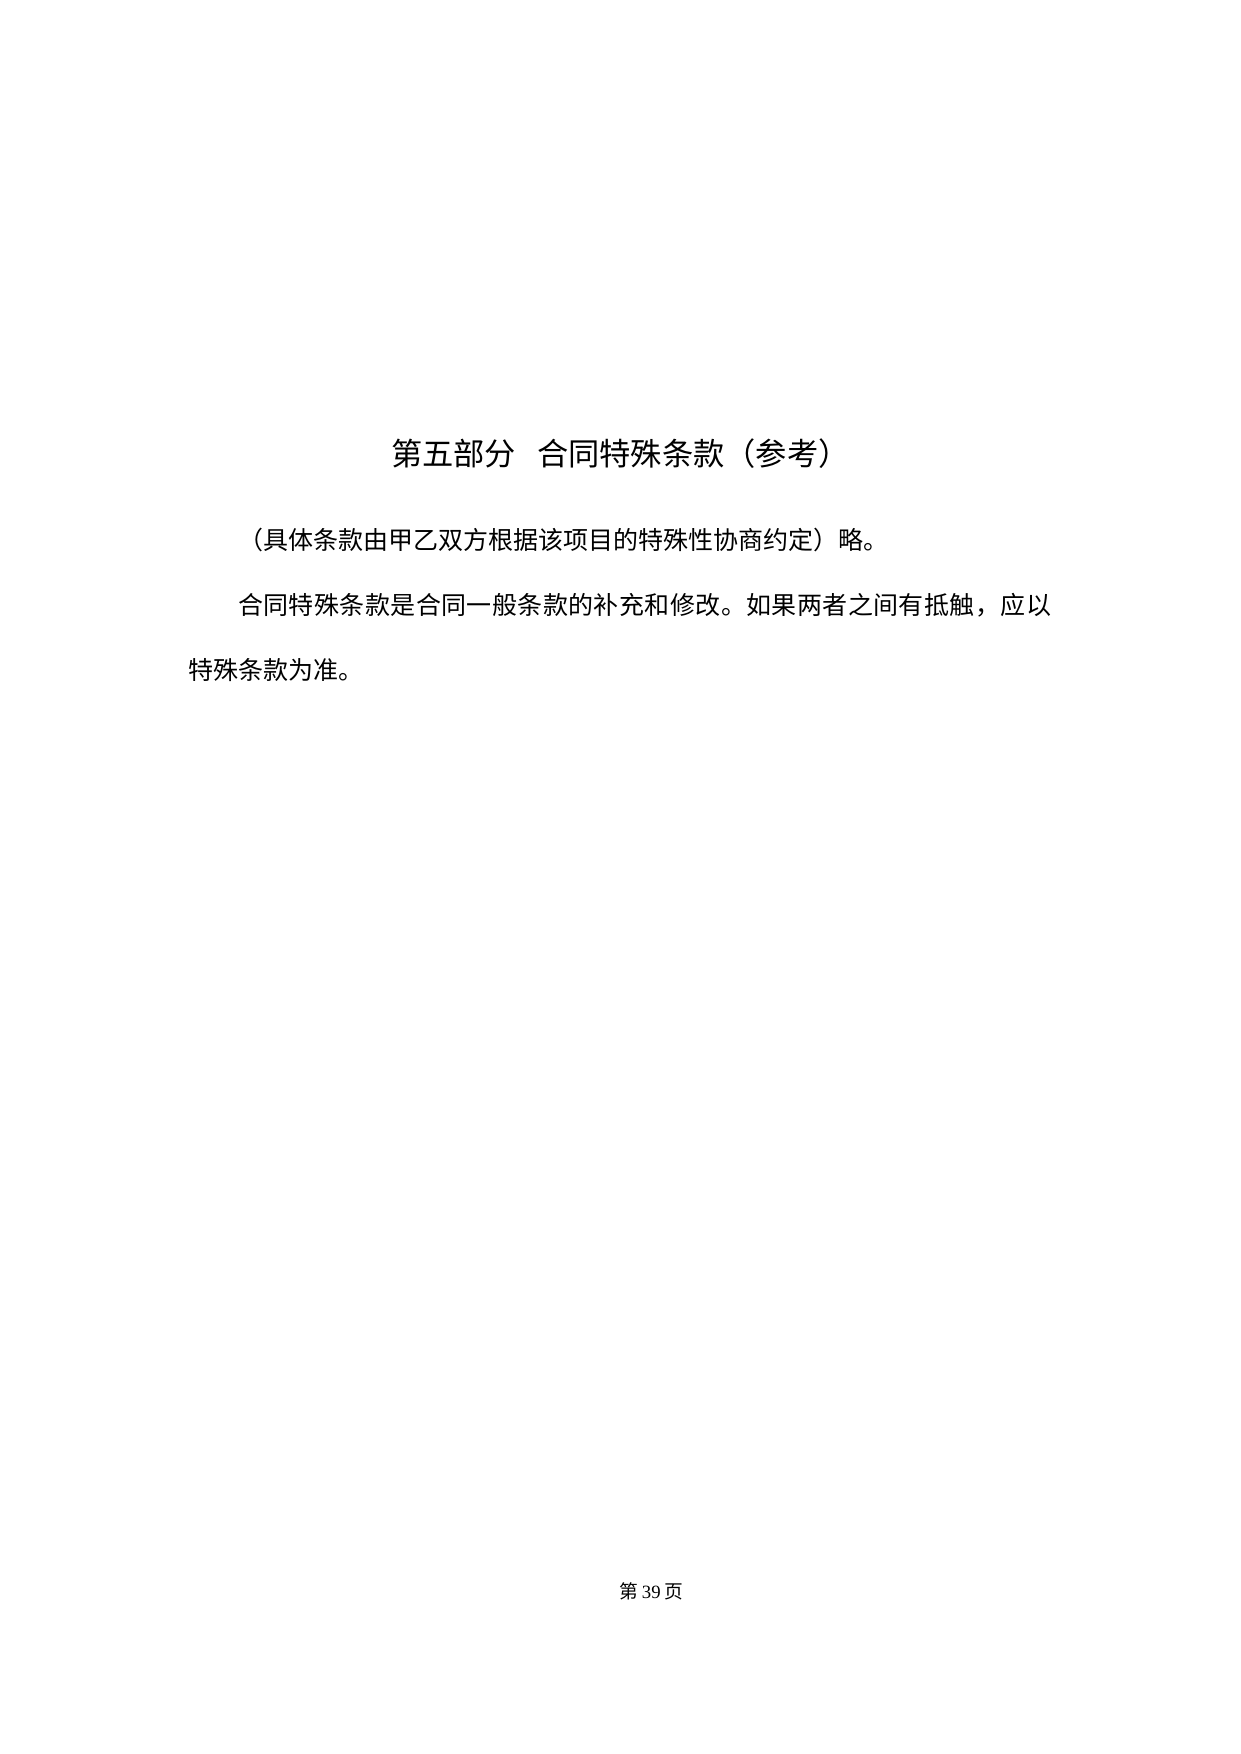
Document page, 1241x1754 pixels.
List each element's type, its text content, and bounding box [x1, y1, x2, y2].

text 第五部分 合同特殊条款（参考） [188, 419, 1052, 484]
text （具体条款由甲乙双方根据该项目的特殊性协商约定）略。 [188, 506, 1052, 571]
text 合同特殊条款是合同一般条款的补充和修改。如果两者之间有抵触，应以特殊条款为准。 [188, 571, 1052, 701]
